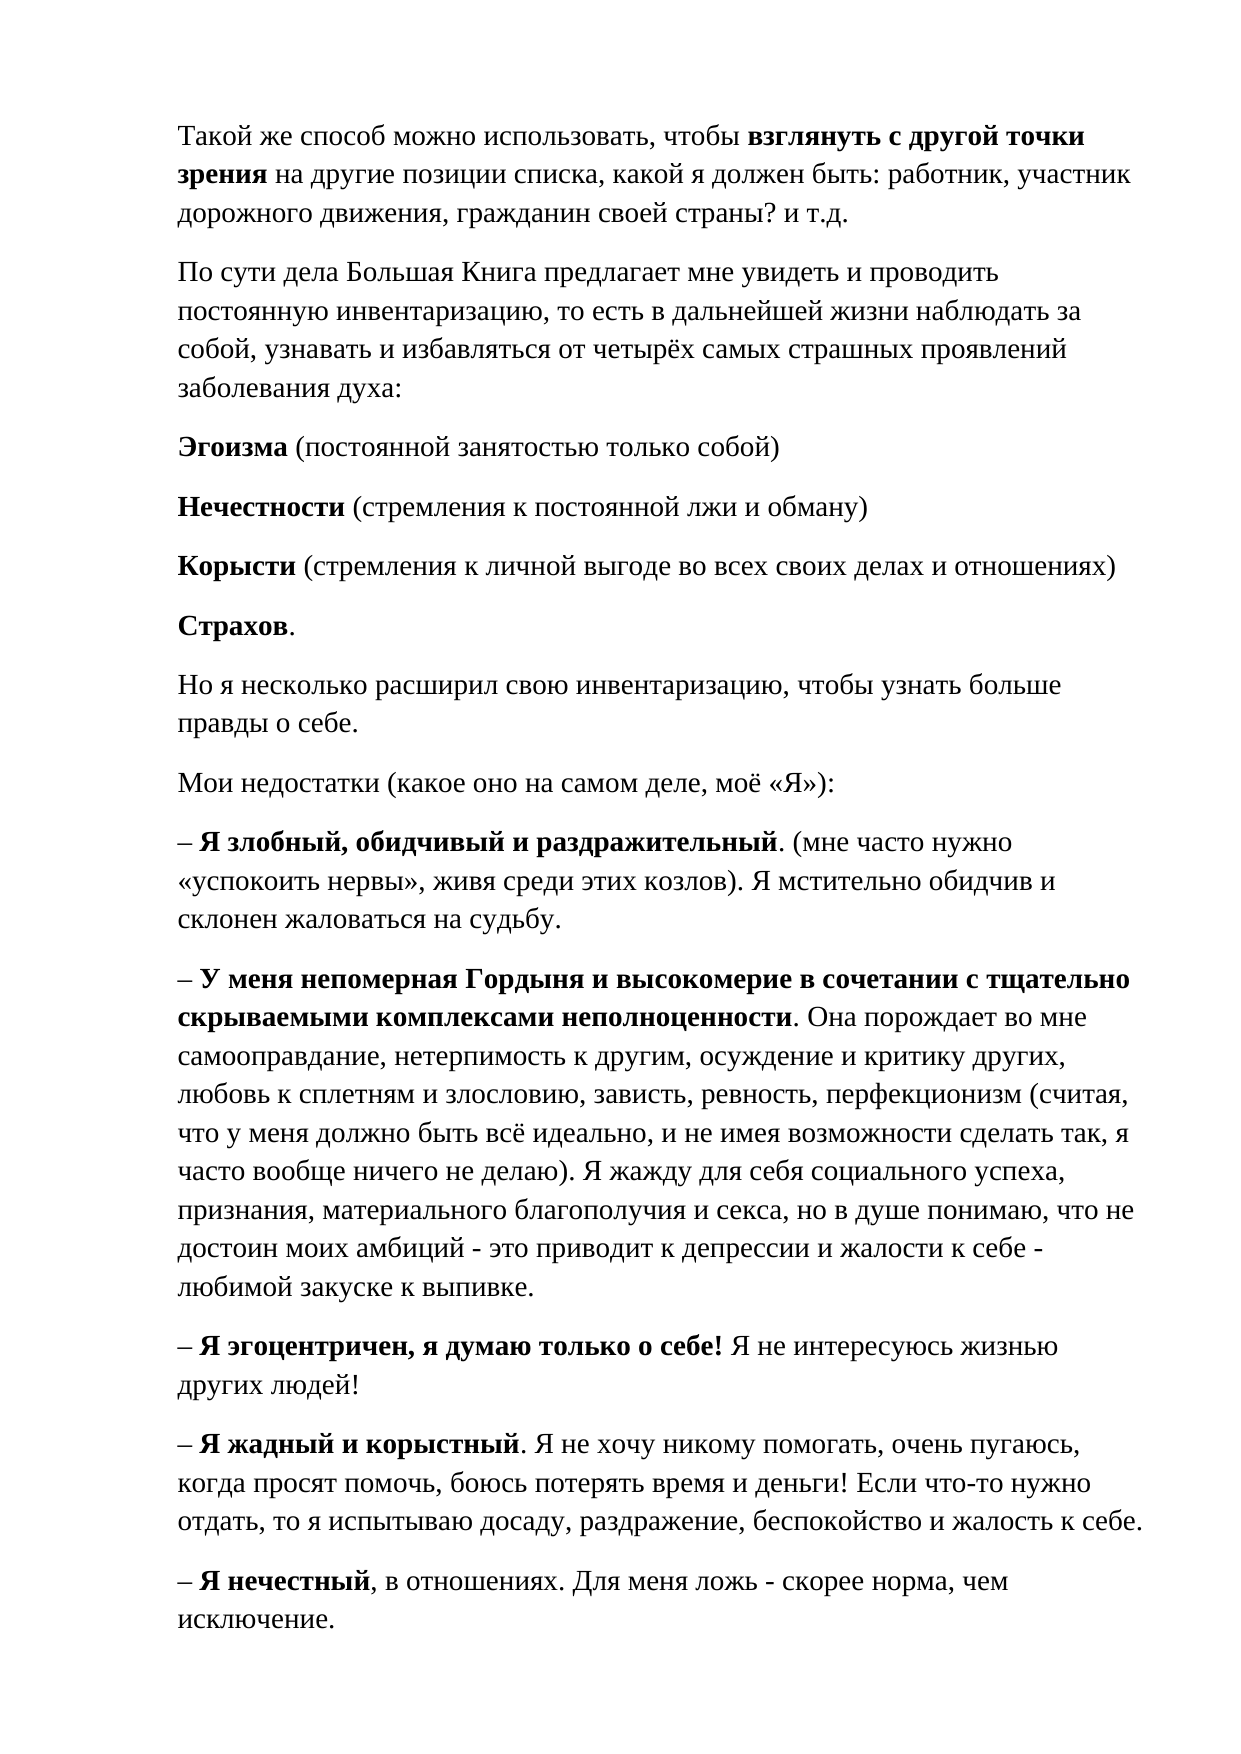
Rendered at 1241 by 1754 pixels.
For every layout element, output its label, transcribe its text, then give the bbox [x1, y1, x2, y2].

text – Я жадный и корыстный. Я не хочу никому помогать, очень пугаюсь, когда просят помочь, боюсь потерять время и деньги! Если что-то нужно отдать, то я испытываю досаду, раздражение, беспокойство и жалость к себе. [177, 1426, 1152, 1537]
text Такой же способ можно использовать, чтобы взглянуть с другой точки зрения на другие позиции списка, какой я должен быть: работник, участник дорожного движения, гражданин своей страны? и т.д. [177, 118, 1152, 229]
text Нечестности (стремления к постоянной лжи и обману) [177, 489, 1152, 522]
text Мои недостатки (какое оно на самом деле, моё «Я»): [177, 765, 1152, 798]
text – Я эгоцентричен, я думаю только о себе! Я не интересуюсь жизнью других людей! [177, 1328, 1152, 1401]
text – Я злобный, обидчивый и раздражительный. (мне часто нужно «успокоить нервы», живя среди этих козлов). Я мстительно обидчив и склонен жаловаться на судьбу. [177, 824, 1152, 935]
text – Я нечестный, в отношениях. Для меня ложь - скорее норма, чем исключение. [177, 1563, 1152, 1635]
text – У меня непомерная Гордыня и высокомерие в сочетании с тщательно скрываемыми комплексами неполноценности. Она порождает во мне самооправдание, нетерпимость к другим, осуждение и критику других, любовь к сплетням и злословию, зависть, ревность, перфекционизм (считая, что у меня должно быть всё идеально, и не имея возможности сделать так, я часто вообще ничего не делаю). Я жажду для себя социального успеха, признания, материального благополучия и секса, но в душе понимаю, что не достоин моих амбиций - это приводит к депрессии и жалости к себе - любимой закуске к выпивке. [177, 961, 1152, 1303]
text Но я несколько расширил свою инвентаризацию, чтобы узнать больше правды о себе. [177, 667, 1152, 739]
text Корысти (стремления к личной выгоде во всех своих делах и отношениях) [177, 548, 1152, 582]
text По сути дела Большая Книга предлагает мне увидеть и проводить постоянную инвентаризацию, то есть в дальнейшей жизни наблюдать за собой, узнавать и избавляться от четырёх самых страшных проявлений заболевания духа: [177, 254, 1152, 404]
text Эгоизма (постоянной занятостью только собой) [177, 429, 1152, 463]
text Страхов. [177, 608, 1152, 641]
